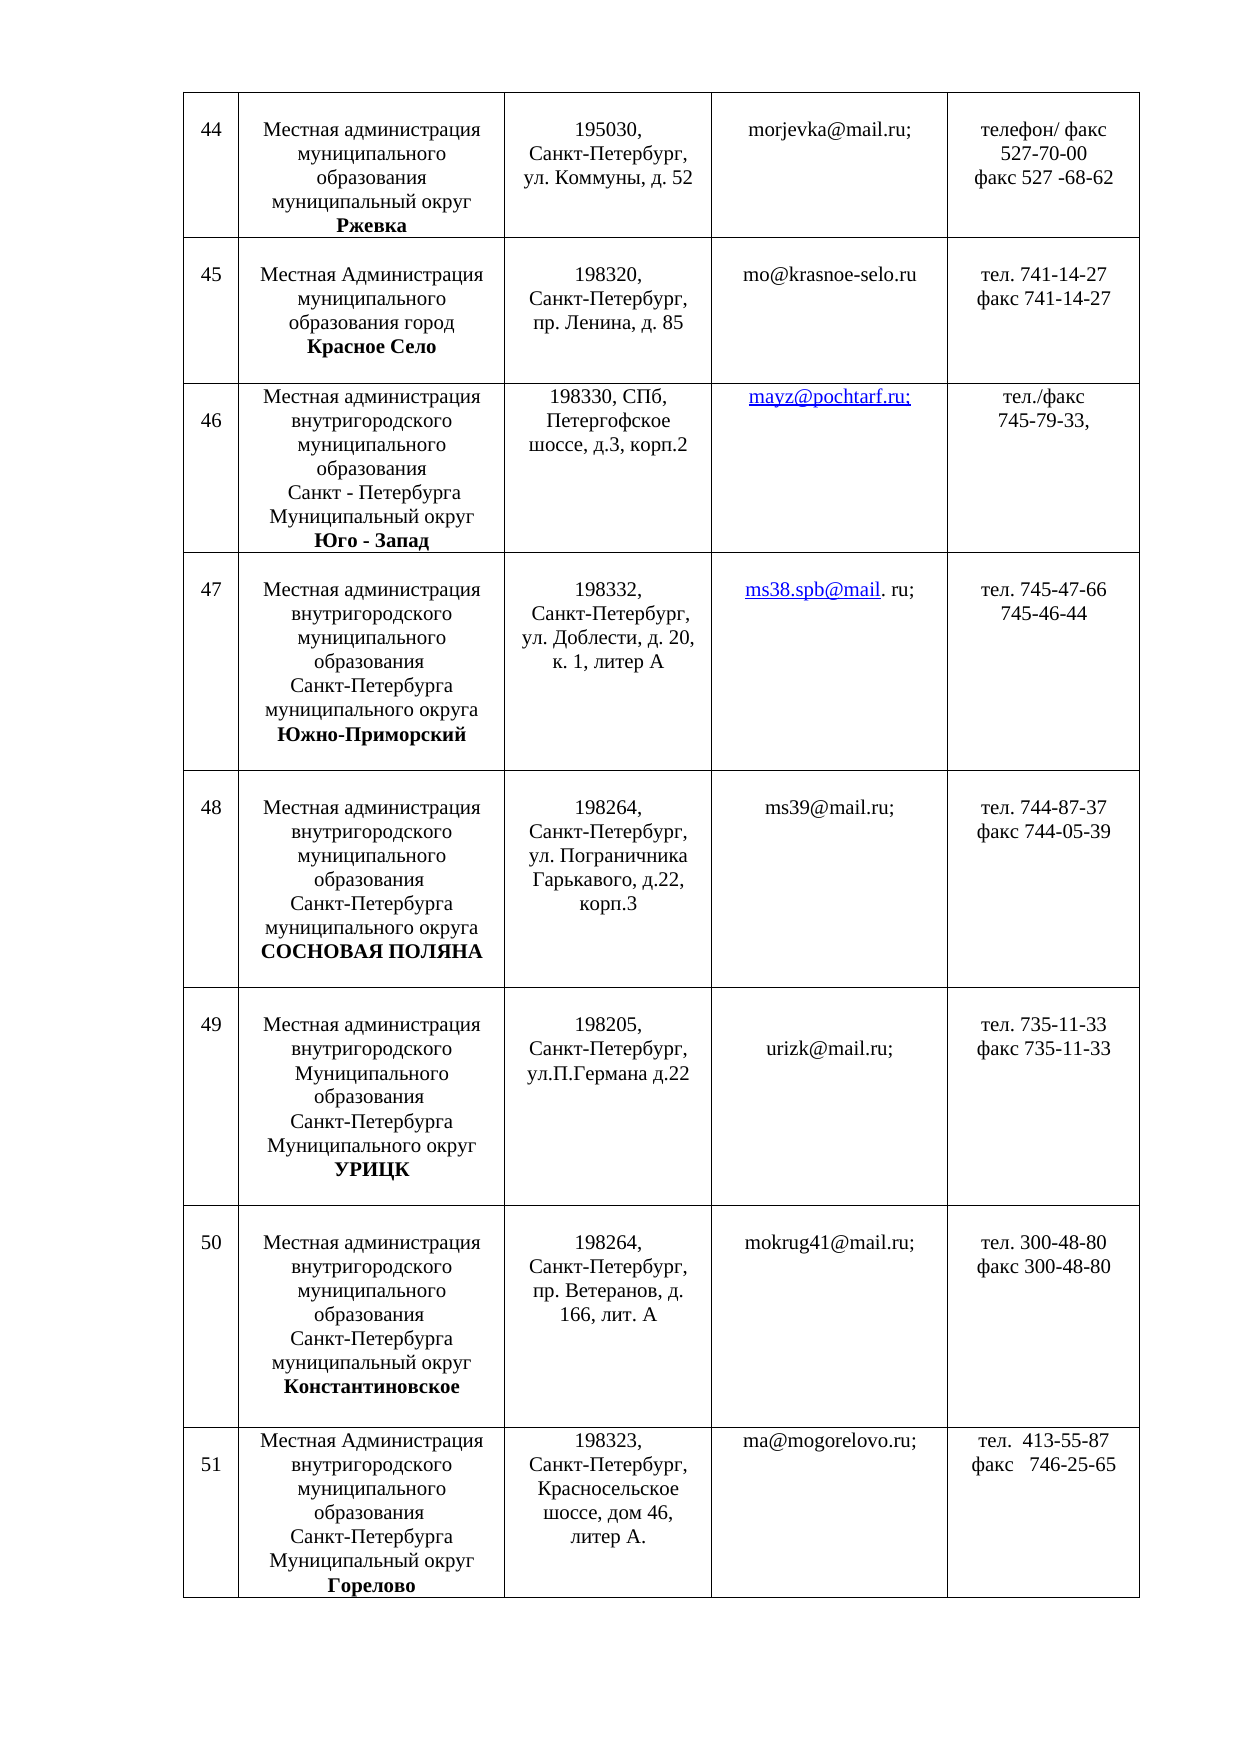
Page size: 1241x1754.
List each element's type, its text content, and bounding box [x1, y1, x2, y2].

table_cell Местная администрация муниципального образования муниципальный округ Ржевка [239, 93, 504, 237]
table_cell mayz@pochtarf.ru; [712, 384, 947, 552]
table_cell тел. 744-87-37 факс 744-05-39 [948, 771, 1139, 987]
table_cell Местная администрация внутригородского муниципального образования Санкт - Петербурга Муниципальный округ Юго - Запад [239, 384, 504, 552]
table_cell тел. 745-47-66 745-46-44 [948, 553, 1139, 769]
table_cell 198330, СПб, Петергофское шоссе, д.3, корп.2 [505, 384, 711, 552]
table_cell тел. 300-48-80 факс 300-48-80 [948, 1206, 1139, 1427]
table_cell Местная администрация внутригородского муниципального образования Санкт-Петербурга муниципальный округ Константиновское [239, 1206, 504, 1427]
table_cell urizk@mail.ru; [712, 988, 947, 1205]
table_cell 44 [184, 93, 238, 237]
table_cell тел./факс 745-79-33, [948, 384, 1139, 552]
table_cell morjevka@mail.ru; [712, 93, 947, 237]
table_cell Местная Администрация муниципального образования город Красное Село [239, 238, 504, 382]
table_cell Местная администрация внутригородского муниципального образования Санкт-Петербурга муниципального округа СОСНОВАЯ ПОЛЯНА [239, 771, 504, 987]
table_cell тел. 741-14-27 факс 741-14-27 [948, 238, 1139, 382]
table_cell Местная администрация внутригородского Муниципального образования Санкт-Петербурга Муниципального округ УРИЦК [239, 988, 504, 1205]
table_cell 198264, Санкт-Петербург, ул. Пограничника Гарькавого, д.22, корп.3 [505, 771, 711, 987]
table_cell 45 [184, 238, 238, 382]
table_cell 51 [184, 1428, 238, 1597]
table_cell 198332, Санкт-Петербург, ул. Доблести, д. 20, к. 1, литер А [505, 553, 711, 769]
table_cell тел. 735-11-33 факс 735-11-33 [948, 988, 1139, 1205]
table_cell тел. 413-55-87 факс 746-25-65 [948, 1428, 1139, 1597]
table_cell телефон/ факс 527-70-00 факс 527 -68-62 [948, 93, 1139, 237]
table_cell Местная Администрация внутригородского муниципального образования Санкт-Петербурга Муниципальный округ Горелово [239, 1428, 504, 1597]
table_cell ms38.spb@mail. ru; [712, 553, 947, 769]
table_cell mokrug41@mail.ru; [712, 1206, 947, 1427]
table_cell 195030, Санкт-Петербург, ул. Коммуны, д. 52 [505, 93, 711, 237]
table_cell 49 [184, 988, 238, 1205]
table_cell ms39@mail.ru; [712, 771, 947, 987]
table_cell ma@mogorelovo.ru; [712, 1428, 947, 1597]
table_cell 46 [184, 384, 238, 552]
table_cell Местная администрация внутригородского муниципального образования Санкт-Петербурга муниципального округа Южно-Приморский [239, 553, 504, 769]
table_cell 198320, Санкт-Петербург, пр. Ленина, д. 85 [505, 238, 711, 382]
table_cell 198323, Санкт-Петербург, Красносельское шоссе, дом 46, литер А. [505, 1428, 711, 1597]
table_cell 198205, Санкт-Петербург, ул.П.Германа д.22 [505, 988, 711, 1205]
table_cell 48 [184, 771, 238, 987]
table_cell 50 [184, 1206, 238, 1427]
table_cell mo@krasnoe-selo.ru [712, 238, 947, 382]
table_cell 198264, Санкт-Петербург, пр. Ветеранов, д. 166, лит. А [505, 1206, 711, 1427]
table_cell 47 [184, 553, 238, 769]
